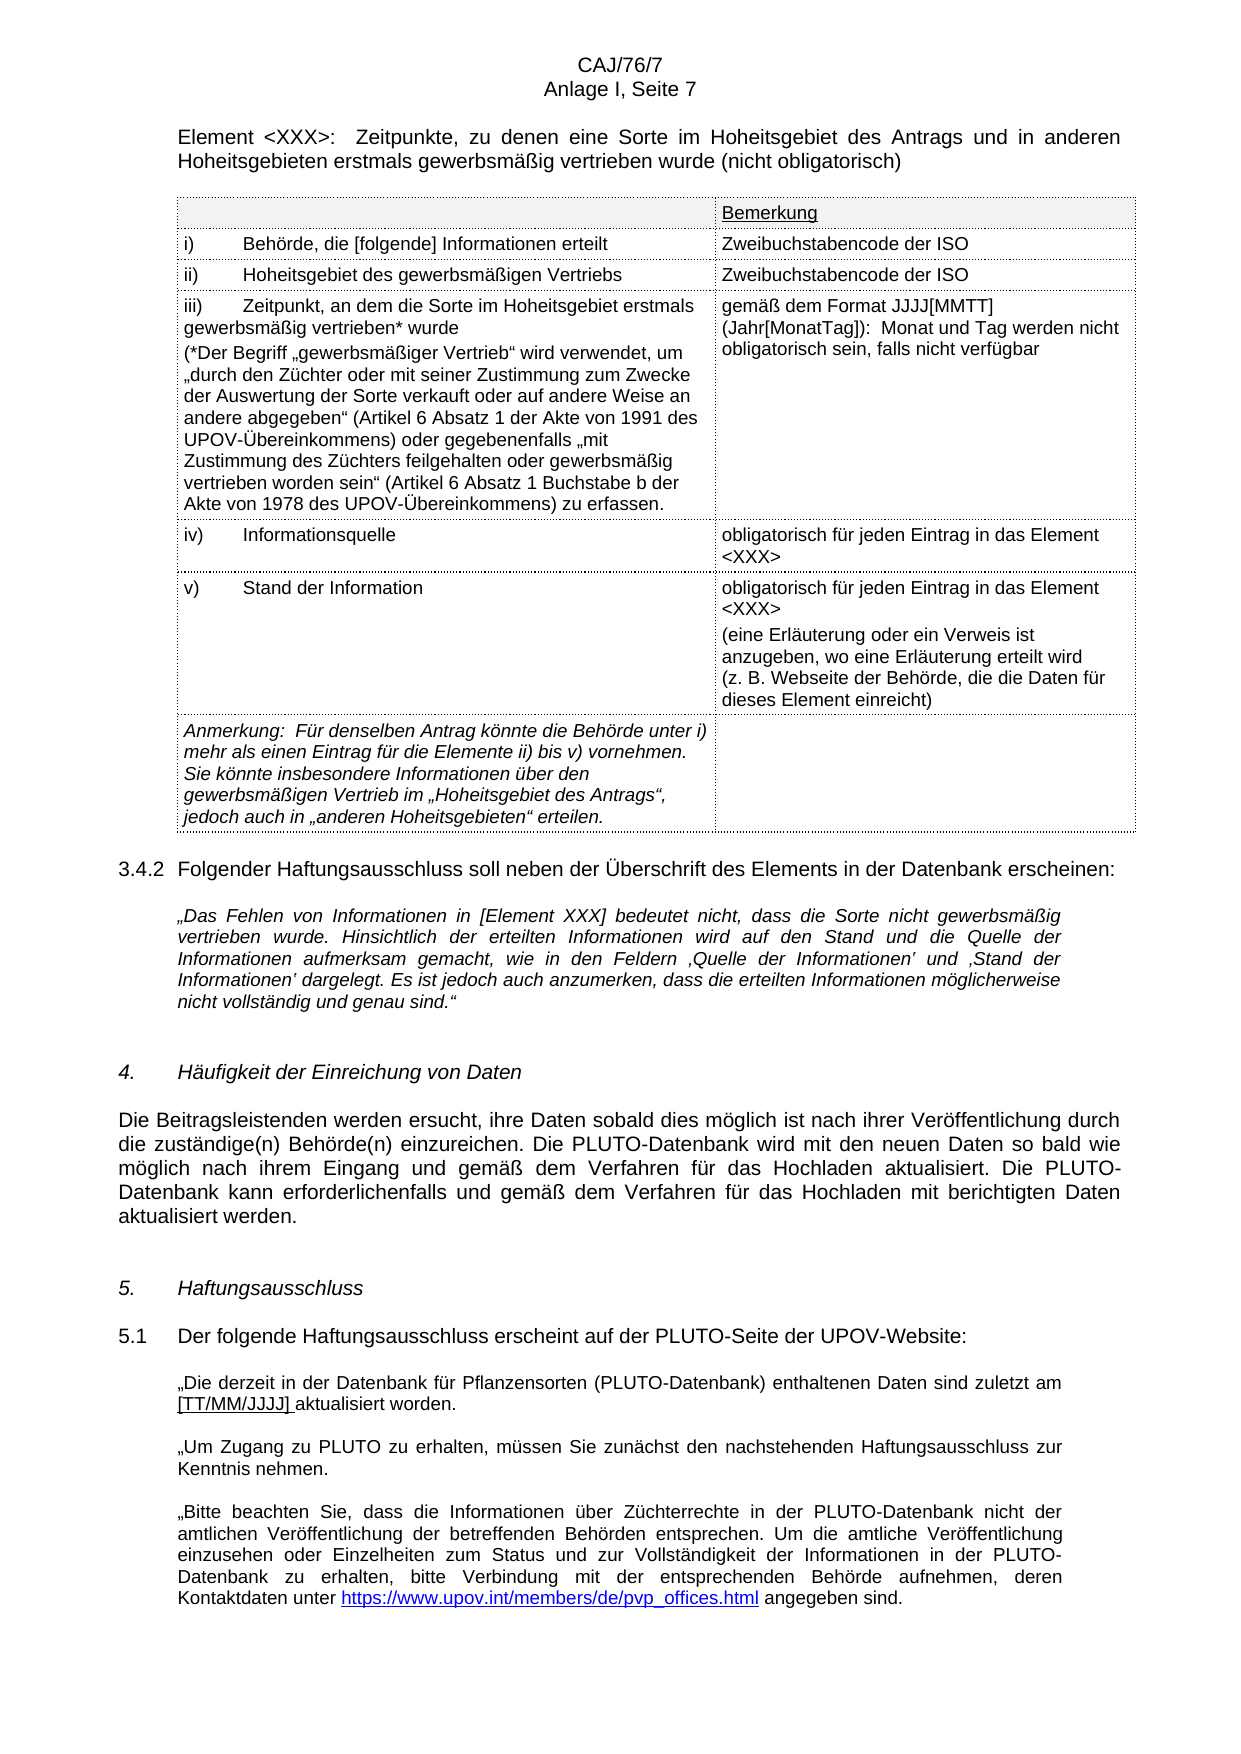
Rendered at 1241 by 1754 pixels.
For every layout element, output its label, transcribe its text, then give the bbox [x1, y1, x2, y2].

table_cell v) Stand der Information [178, 571, 716, 714]
text 4. Häufigkeit der Einreichung von Daten [118, 1060, 1122, 1084]
table_cell obligatorisch für jeden Eintrag in das Element <XXX> [716, 519, 1136, 571]
text 5. Haftungsausschluss [118, 1276, 1122, 1300]
table_cell iv) Informationsquelle [178, 519, 716, 571]
table_cell Anmerkung: Für denselben Antrag könnte die Behörde unter i) mehr als einen Eintrag für die Elemente ii) bis v) vornehmen. Sie könnte insbesondere Informationen über den gewerbsmäßigen Vertrieb im „Hoheitsgebiet des Antrags“, jedoch auch in „anderen Hoheitsgebieten“ erteilen. [178, 714, 716, 831]
table_cell obligatorisch für jeden Eintrag in das Element <XXX> (eine Erläuterung oder ein Verweis ist anzugeben, wo eine Erläuterung erteilt wird (z. B. Webseite der Behörde, die die Daten für dieses Element einreicht) [716, 571, 1136, 714]
table_cell Zweibuchstabencode der ISO [716, 228, 1136, 259]
table_cell i) Behörde, die [folgende] Informationen erteilt [178, 228, 716, 259]
text 5.1 Der folgende Haftungsausschluss erscheint auf der PLUTO-Seite der UPOV-Website: [118, 1324, 1122, 1348]
text Element <XXX>: Zeitpunkte, zu denen eine Sorte im Hoheitsgebiet des Antrags und in anderen Hoheitsgebieten erstmals gewerbsmäßig vertrieben wurde (nicht obligatorisch) [177, 125, 1122, 173]
table_cell [716, 714, 1136, 831]
table_header [178, 197, 716, 228]
text „Das Fehlen von Informationen in [Element XXX] bedeutet nicht, dass die Sorte nicht gewerbsmäßig vertrieben wurde. Hinsichtlich der erteilten Informationen wird auf den Stand und die Quelle der Informationen aufmerksam gemacht, wie in den Feldern ‚Quelle der Informationen‛ und ‚Stand der Informationen‛ dargelegt. Es ist jedoch auch anzumerken, dass die erteilten Informationen möglicherweise nicht vollständig und genau sind.“ [177, 904, 1063, 1012]
table_header Bemerkung [716, 197, 1136, 228]
text Die Beitragsleistenden werden ersucht, ihre Daten sobald dies möglich ist nach ihrer Veröffentlichung durch die zuständige(n) Behörde(n) einzureichen. Die PLUTO-Datenbank wird mit den neuen Daten so bald wie möglich nach ihrem Eingang und gemäß dem Verfahren für das Hochladen aktualisiert. Die PLUTO-Datenbank kann erforderlichenfalls und gemäß dem Verfahren für das Hochladen mit berichtigten Daten aktualisiert werden. [118, 1108, 1122, 1228]
text „Um Zugang zu PLUTO zu erhalten, müssen Sie zunächst den nachstehenden Haftungsausschluss zur Kenntnis nehmen. [177, 1436, 1063, 1479]
table_cell ii) Hoheitsgebiet des gewerbsmäßigen Vertriebs [178, 259, 716, 290]
table_cell gemäß dem Format JJJJ[MMTT] (Jahr[MonatTag]): Monat und Tag werden nicht obligatorisch sein, falls nicht verfügbar [716, 290, 1136, 519]
table_cell Zweibuchstabencode der ISO [716, 259, 1136, 290]
text „Die derzeit in der Datenbank für Pflanzensorten (PLUTO-Datenbank) enthaltenen Daten sind zuletzt am [TT/MM/JJJJ] aktualisiert worden. [177, 1372, 1063, 1415]
table_cell iii) Zeitpunkt, an dem die Sorte im Hoheitsgebiet erstmals gewerbsmäßig vertrieben* wurde (*Der Begriff „gewerbsmäßiger Vertrieb“ wird verwendet, um „durch den Züchter oder mit seiner Zustimmung zum Zwecke der Auswertung der Sorte verkauft oder auf andere Weise an andere abgegeben“ (Artikel 6 Absatz 1 der Akte von 1991 des UPOV-Übereinkommens) oder gegebenenfalls „mit Zustimmung des Züchters feilgehalten oder gewerbsmäßig vertrieben worden sein“ (Artikel 6 Absatz 1 Buchstabe b der Akte von 1978 des UPOV-Übereinkommens) zu erfassen. [178, 290, 716, 519]
text 3.4.2 Folgender Haftungsausschluss soll neben der Überschrift des Elements in der Datenbank erscheinen: [118, 856, 1122, 880]
